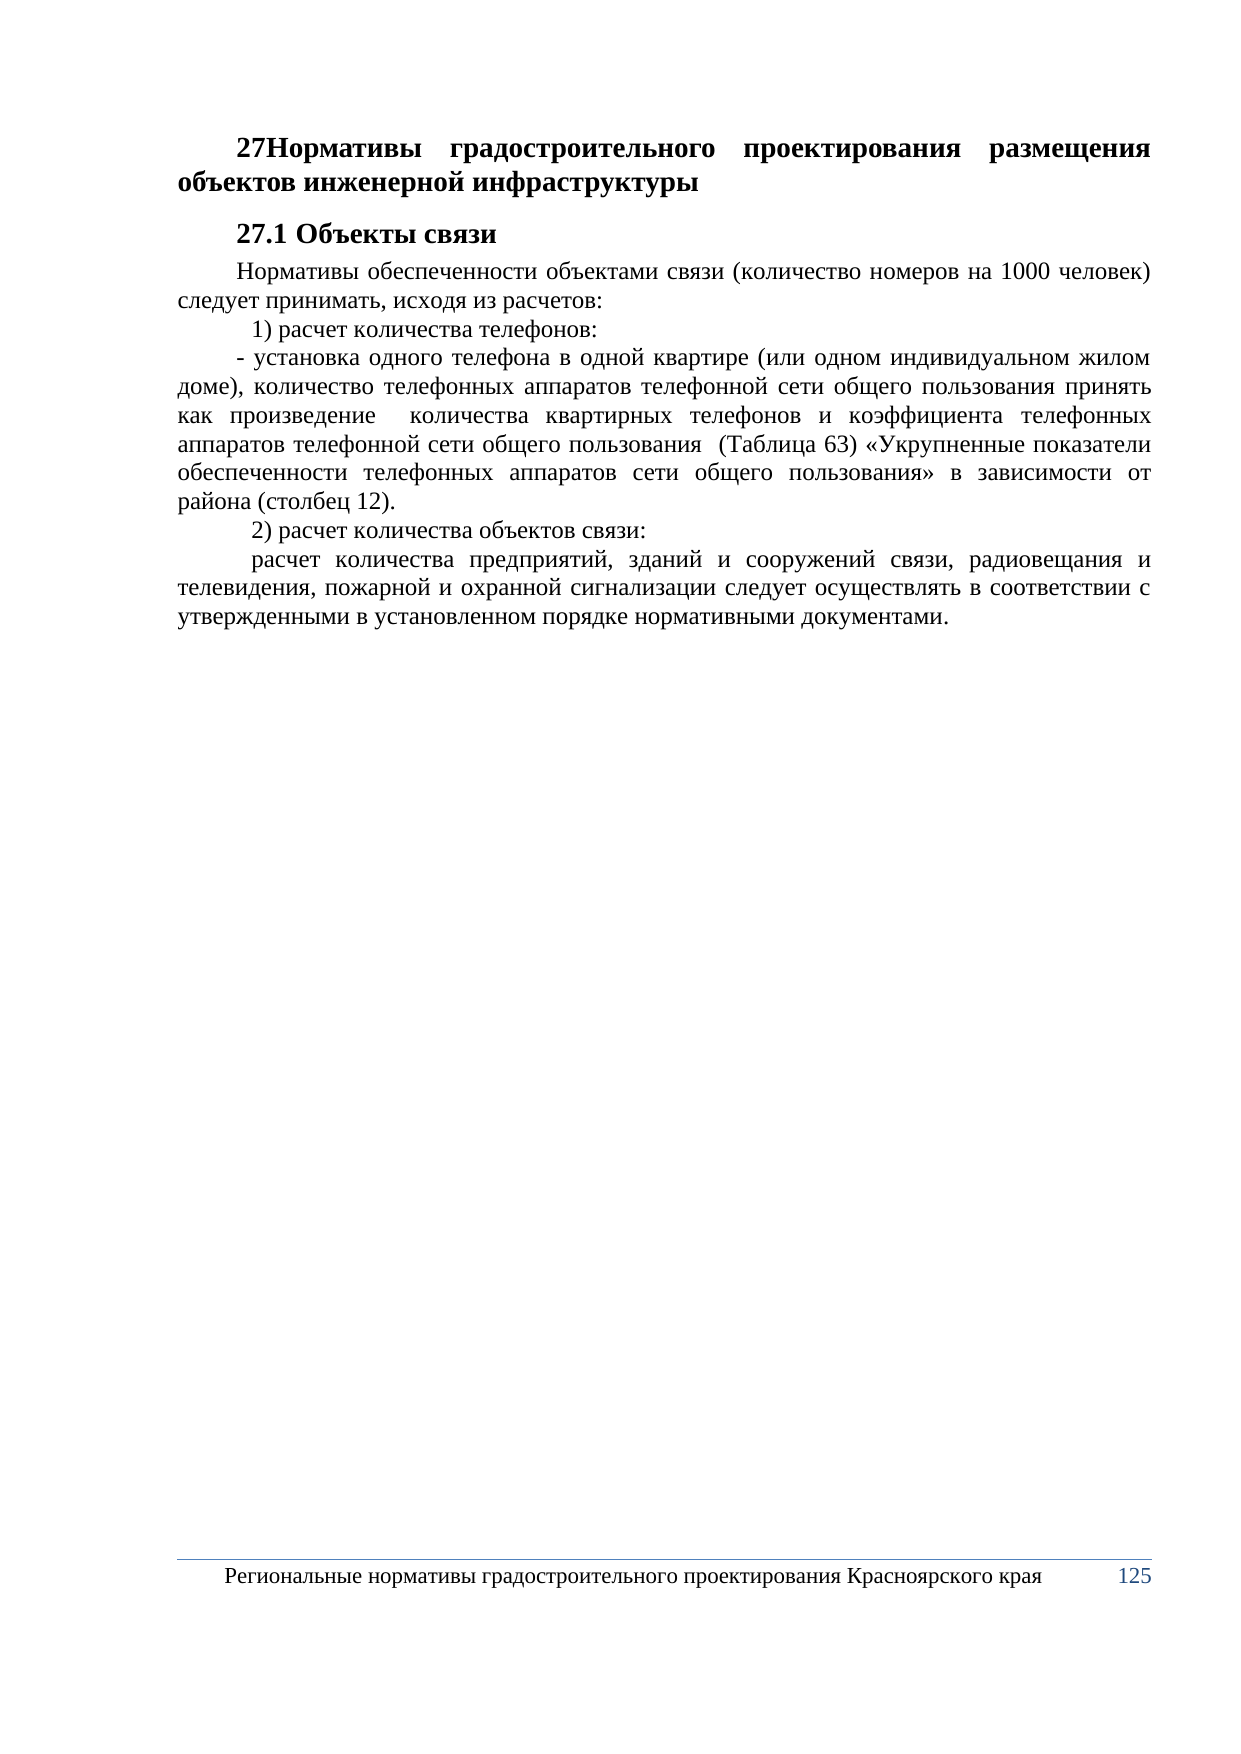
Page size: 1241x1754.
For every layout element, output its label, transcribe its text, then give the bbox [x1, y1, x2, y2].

text - установка одного телефона в одной квартире (или одном индивидуальном жилом доме), количество телефонных аппаратов телефонной сети общего пользования принять как произведение количества квартирных телефонов и коэффициента телефонных аппаратов телефонной сети общего пользования (Таблица 63) «Укрупненные показатели обеспеченности телефонных аппаратов сети общего пользования» в зависимости от района (столбец 12). [177, 342, 1152, 515]
text 2) расчет количества объектов связи: [177, 515, 1152, 544]
subtitle Объекты связи [177, 216, 1152, 250]
text 1) расчет количества телефонов: [177, 314, 1152, 342]
subtitle Нормативы градостроительного проектирования размещения объектов инженерной инфраструктуры [177, 131, 1152, 198]
text Нормативы обеспеченности объектами связи (количество номеров на 1000 человек) следует принимать, исходя из расчетов: [177, 256, 1152, 314]
text расчет количества предприятий, зданий и сооружений связи, радиовещания и телевидения, пожарной и охранной сигнализации следует осуществлять в соответствии с утвержденными в установленном порядке нормативными документами. [177, 544, 1152, 630]
